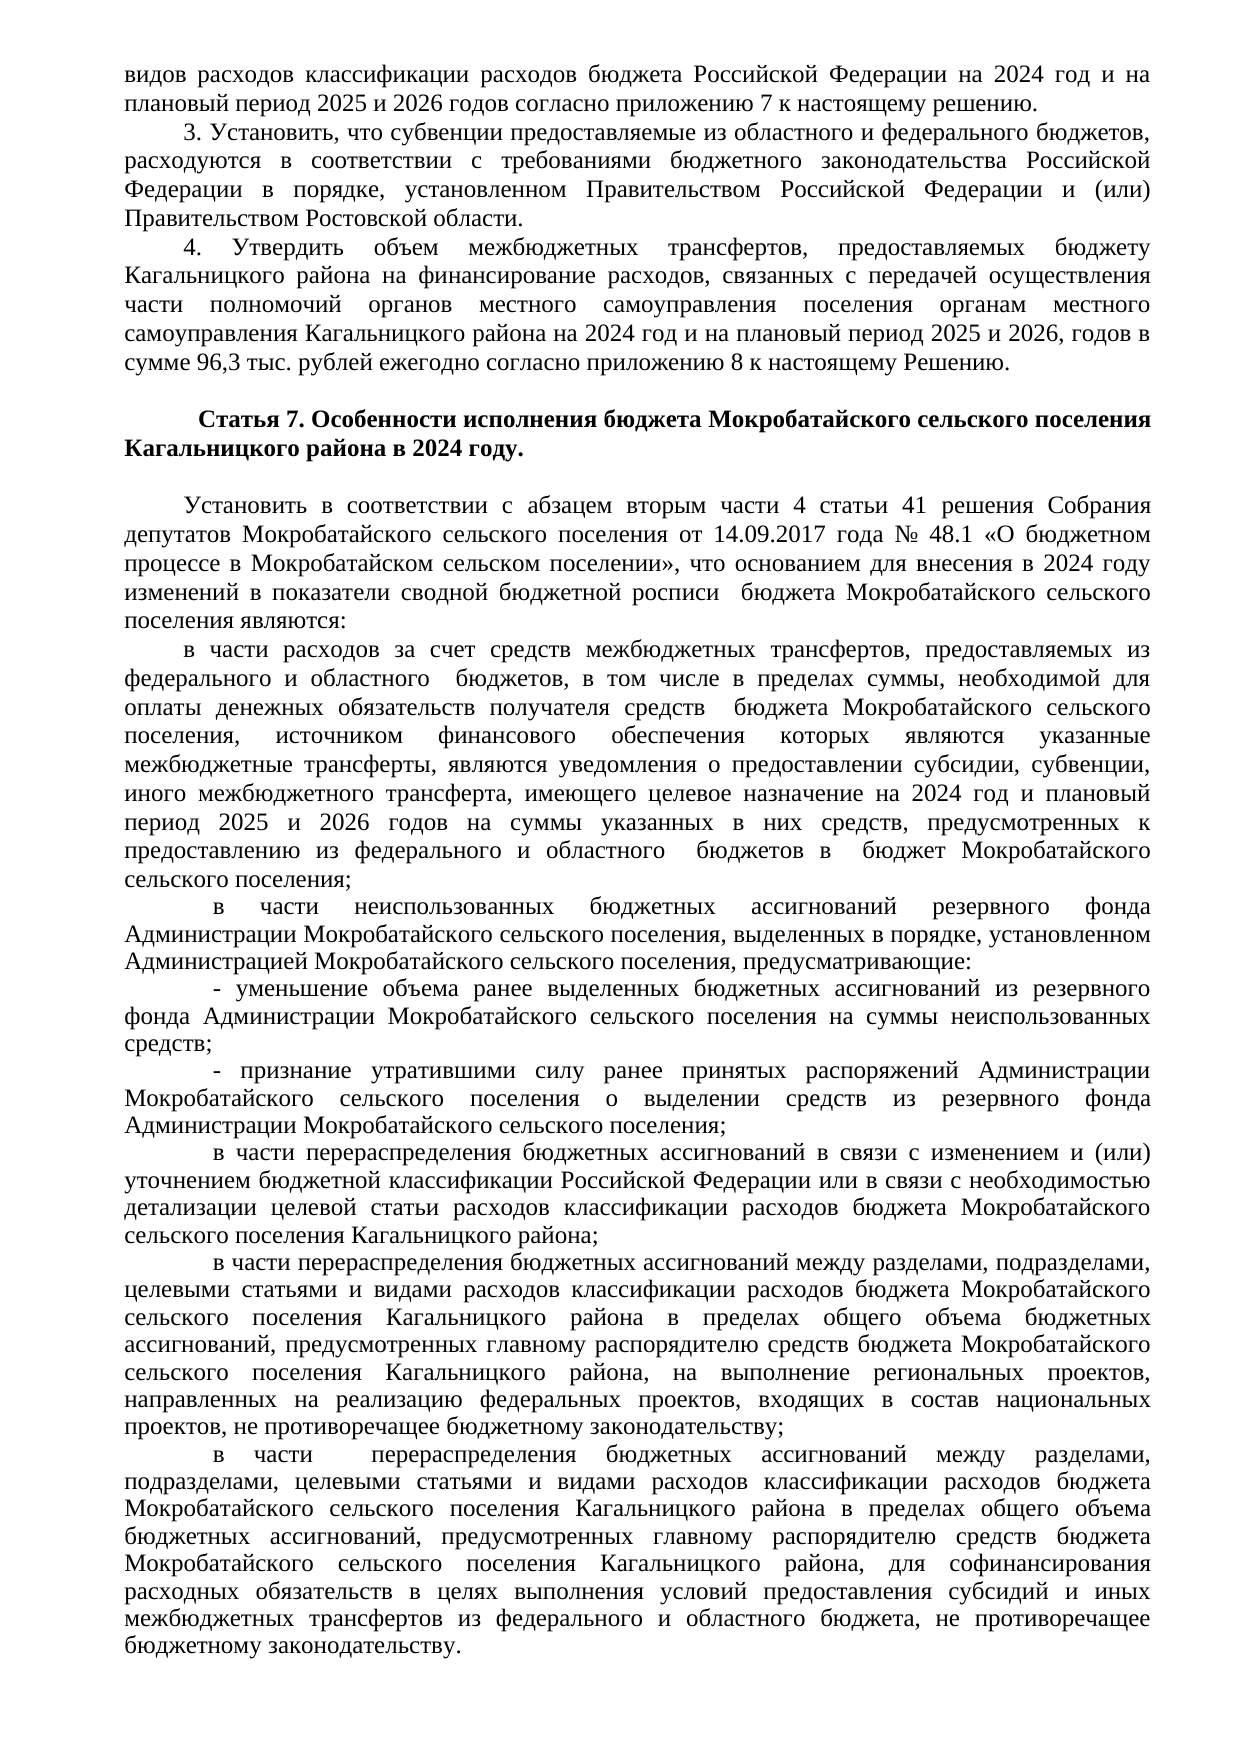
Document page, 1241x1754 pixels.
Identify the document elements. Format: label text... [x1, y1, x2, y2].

title Установить в соответствии с абзацем вторым части 4 статьи 41 решения Собрания депутатов Мокробатайского сельского поселения от 14.09.2017 года № 48.1 «О бюджетном процессе в Мокробатайском сельском поселении», что основанием для внесения в 2024 году изменений в показатели сводной бюджетной росписи бюджета Мокробатайского сельского поселения являются: [124, 490, 1152, 634]
text Статья 7. Особенности исполнения бюджета Мокробатайского сельского поселения Кагальницкого района в 2024 году. [124, 404, 1152, 462]
text 4. Утвердить объем межбюджетных трансфертов, предоставляемых бюджету Кагальницкого района на финансирование расходов, связанных с передачей осуществления части полномочий органов местного самоуправления поселения органам местного самоуправления Кагальницкого района на 2024 год и на плановый период 2025 и 2026, годов в сумме 96,3 тыс. рублей ежегодно согласно приложению 8 к настоящему Решению. [124, 232, 1152, 375]
text в части перераспределения бюджетных ассигнований между разделами, подразделами, целевыми статьями и видами расходов классификации расходов бюджета Мокробатайского сельского поселения Кагальницкого района в пределах общего объема бюджетных ассигнований, предусмотренных главному распорядителю средств бюджета Мокробатайского сельского поселения Кагальницкого района, на выполнение региональных проектов, направленных на реализацию федеральных проектов, входящих в состав национальных проектов, не противоречащее бюджетному законодательству; [124, 1248, 1152, 1440]
text в части перераспределения бюджетных ассигнований в связи с изменением и (или) уточнением бюджетной классификации Российской Федерации или в связи с необходимостью детализации целевой статьи расходов классификации расходов бюджета Мокробатайского сельского поселения Кагальницкого района; [124, 1139, 1152, 1248]
text 3. Установить, что субвенции предоставляемые из областного и федерального бюджетов, расходуются в соответствии с требованиями бюджетного законодательства Российской Федерации в порядке, установленном Правительством Российской Федерации и (или) Правительством Ростовской области. [124, 117, 1152, 232]
title в части расходов за счет средств межбюджетных трансфертов, предоставляемых из федерального и областного бюджетов, в том числе в пределах суммы, необходимой для оплаты денежных обязательств получателя средств бюджета Мокробатайского сельского поселения, источником финансового обеспечения которых являются указанные межбюджетные трансферты, являются уведомления о предоставлении субсидии, субвенции, иного межбюджетного трансферта, имеющего целевое назначение на 2024 год и плановый период 2025 и 2026 годов на суммы указанных в них средств, предусмотренных к предоставлению из федерального и областного бюджетов в бюджет Мокробатайского сельского поселения; [124, 634, 1152, 893]
text в части перераспределения бюджетных ассигнований между разделами, подразделами, целевыми статьями и видами расходов классификации расходов бюджета Мокробатайского сельского поселения Кагальницкого района в пределах общего объема бюджетных ассигнований, предусмотренных главному распорядителю средств бюджета Мокробатайского сельского поселения Кагальницкого района, для софинансирования расходных обязательств в целях выполнения условий предоставления субсидий и иных межбюджетных трансфертов из федерального и областного бюджета, не противоречащее бюджетному законодательству. [124, 1440, 1152, 1659]
text в части неиспользованных бюджетных ассигнований резервного фонда Администрации Мокробатайского сельского поселения, выделенных в порядке, установленном Администрацией Мокробатайского сельского поселения, предусматривающие: [124, 893, 1152, 975]
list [124, 59, 1152, 117]
text - признание утратившими силу ранее принятых распоряжений Администрации Мокробатайского сельского поселения о выделении средств из резервного фонда Администрации Мокробатайского сельского поселения; [124, 1057, 1152, 1139]
text - уменьшение объема ранее выделенных бюджетных ассигнований из резервного фонда Администрации Мокробатайского сельского поселения на суммы неиспользованных средств; [124, 975, 1152, 1057]
